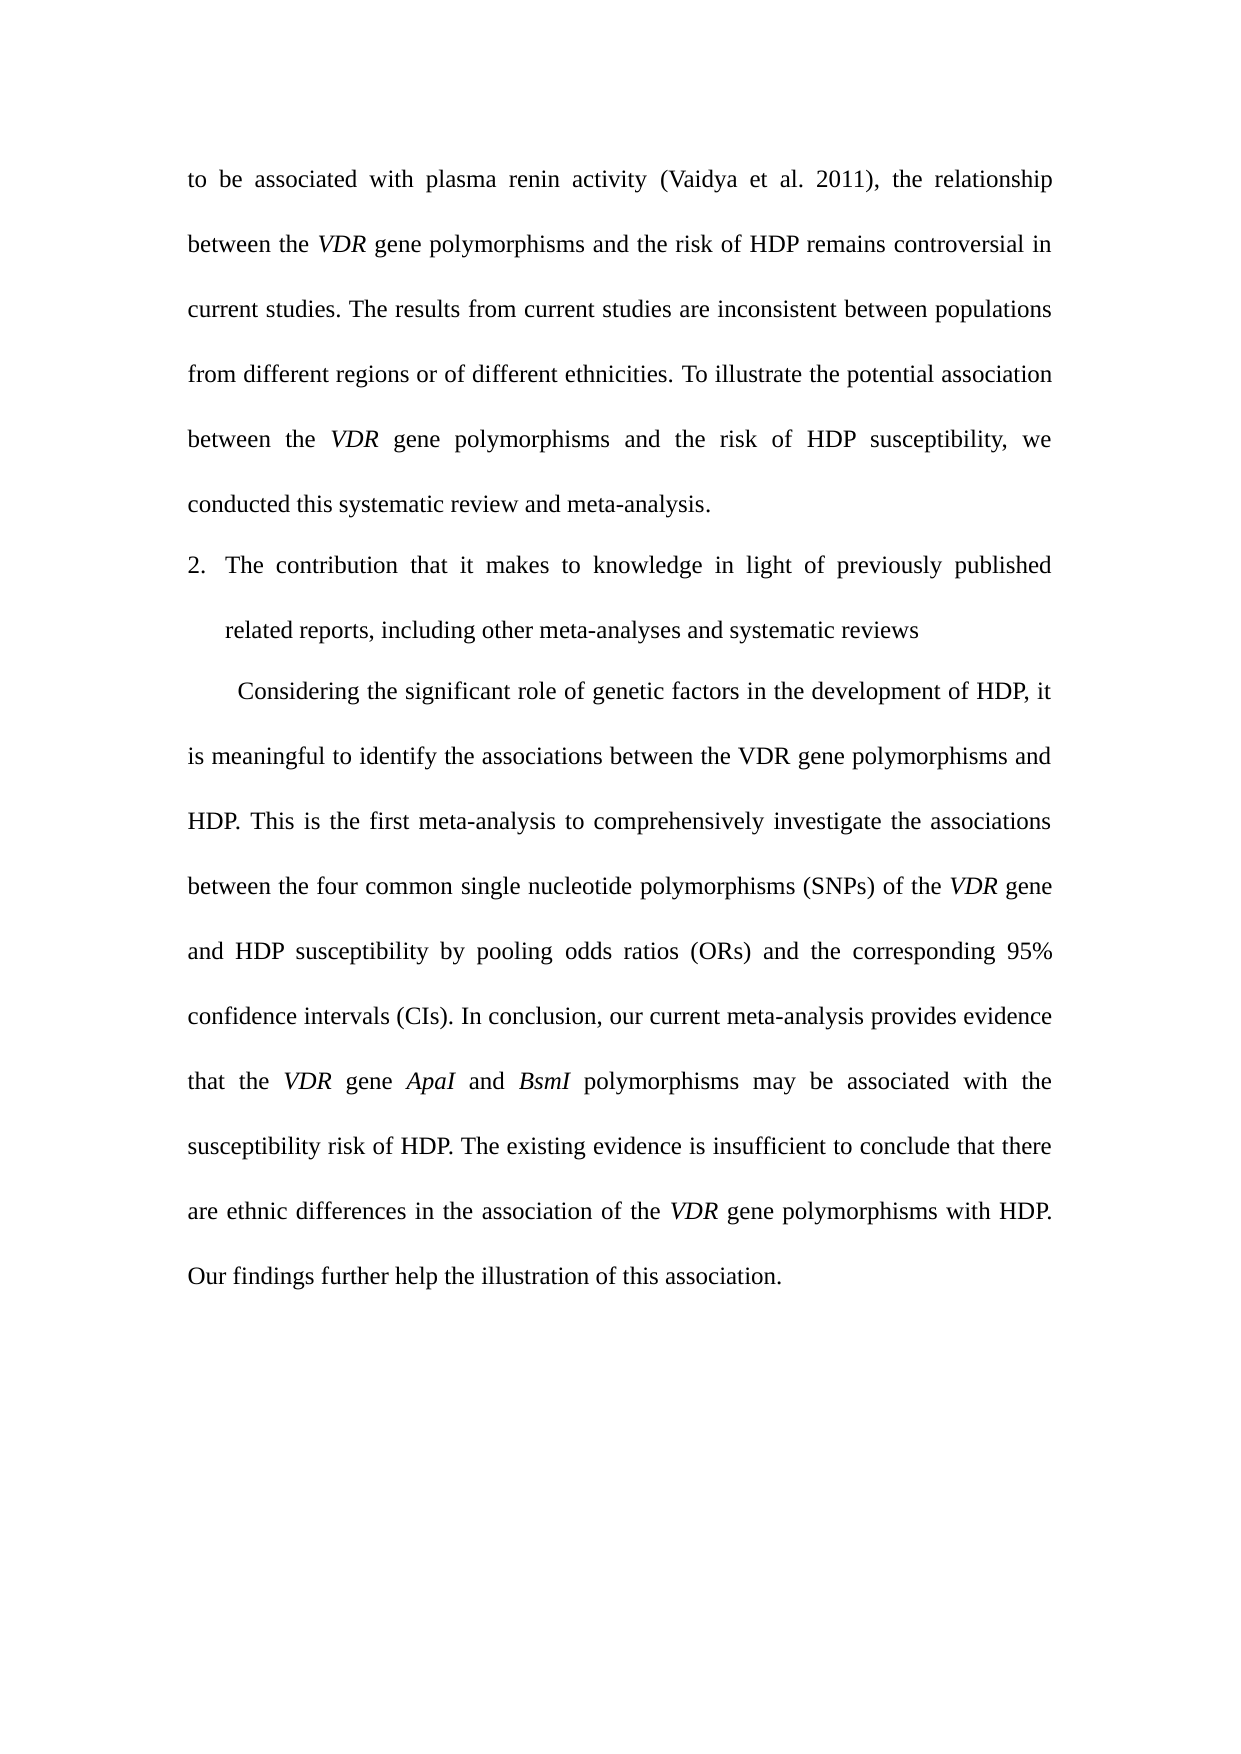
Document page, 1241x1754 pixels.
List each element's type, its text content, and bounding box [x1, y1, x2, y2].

list The contribution that it makes to knowledge in light of previously published related reports, including other meta-analyses and systematic reviews [187, 548, 1053, 646]
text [187, 162, 1053, 519]
text Considering the significant role of genetic factors in the development of HDP, it is meaningful to identify the associations between the VDR gene polymorphisms and HDP. This is the first meta-analysis to comprehensively investigate the associations between the four common single nucleotide polymorphisms (SNPs) of the VDR gene and HDP susceptibility by pooling odds ratios (ORs) and the corresponding 95% confidence intervals (CIs). In conclusion, our current meta-analysis provides evidence that the VDR gene ApaI and BsmI polymorphisms may be associated with the susceptibility risk of HDP. The existing evidence is insufficient to conclude that there are ethnic differences in the association of the VDR gene polymorphisms with HDP. Our findings further help the illustration of this association. [187, 674, 1053, 1292]
